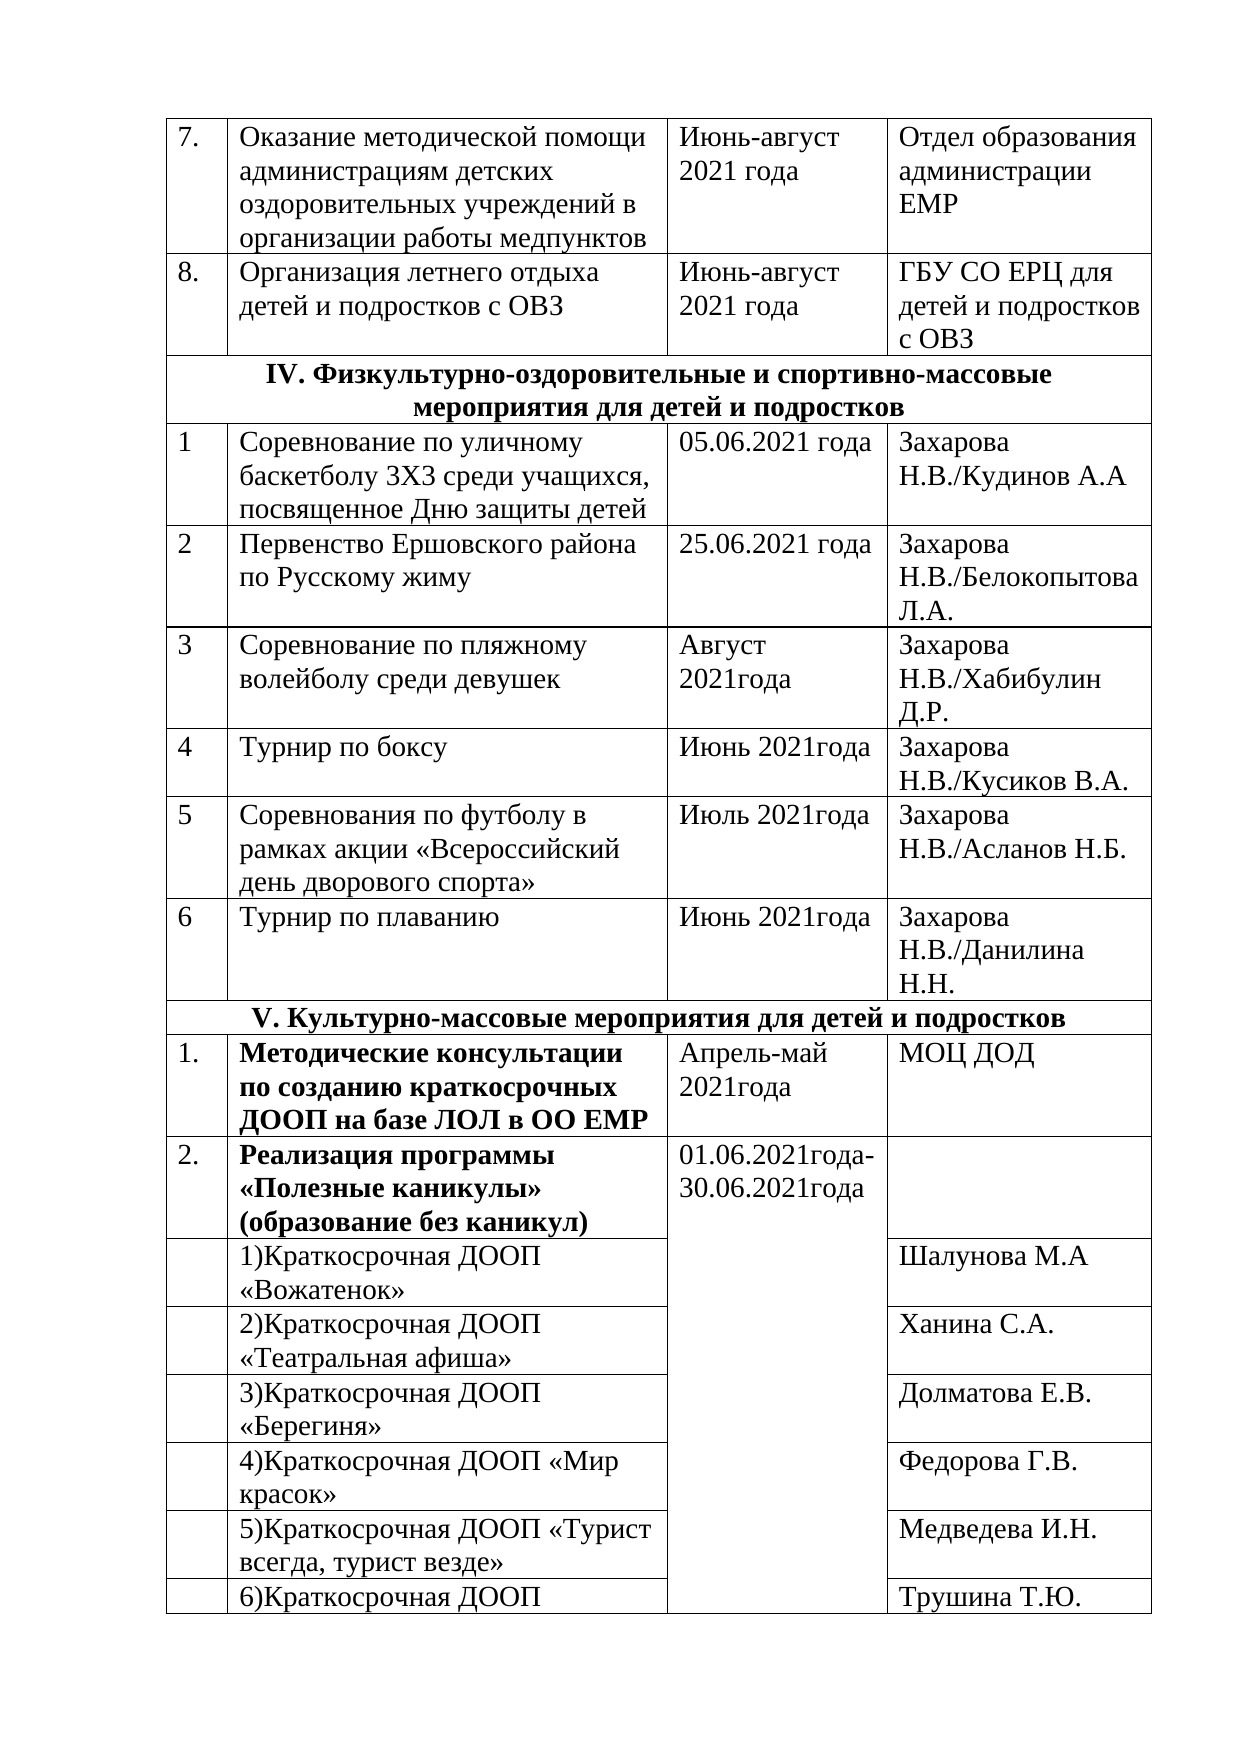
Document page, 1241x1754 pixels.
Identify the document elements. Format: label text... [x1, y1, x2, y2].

table_cell Оказание методической помощи администрациям детских оздоровительных учреждений в организации работы медпунктов [228, 119, 667, 253]
table_cell 6 [167, 899, 227, 999]
table_cell 01.06.2021года-30.06.2021года [668, 1137, 887, 1613]
table_cell Организация летнего отдыха детей и подростков с ОВЗ [228, 254, 667, 355]
table_cell Июль 2021года [668, 797, 887, 898]
table_cell Шалунова М.А [888, 1239, 1151, 1306]
table_cell [888, 1137, 1151, 1237]
table_cell 3 [167, 628, 227, 728]
table_cell Отдел образования администрации ЕМР [888, 119, 1151, 253]
table_cell 5 [167, 797, 227, 898]
table_cell Турнир по боксу [228, 729, 667, 796]
table_cell 1. [167, 1035, 227, 1136]
table_cell 4 [167, 729, 227, 796]
table_cell Ханина С.А. [888, 1307, 1151, 1374]
table_cell Захарова Н.В./Асланов Н.Б. [888, 797, 1151, 898]
table_cell Апрель-май 2021года [668, 1035, 887, 1136]
table_cell Первенство Ершовского района по Русскому жиму [228, 526, 667, 626]
table_cell Июнь 2021года [668, 899, 887, 999]
table_cell МОЦ ДОД [888, 1035, 1151, 1136]
table_cell Долматова Е.В. [888, 1375, 1151, 1442]
table_cell 05.06.2021 года [668, 424, 887, 525]
table_cell 2 [167, 526, 227, 626]
table_cell 7. [167, 119, 227, 253]
table_cell Методические консультации по созданию краткосрочных ДООП на базе ЛОЛ в ОО ЕМР [228, 1035, 667, 1136]
table_cell [167, 1375, 227, 1442]
table_cell Захарова Н.В./Белокопытова Л.А. [888, 526, 1151, 626]
table_cell [167, 1239, 227, 1306]
table_cell Соревнование по уличному баскетболу 3Х3 среди учащихся, посвященное Дню защиты детей [228, 424, 667, 525]
table_cell Федорова Г.В. [888, 1443, 1151, 1510]
table_cell Медведева И.Н. [888, 1511, 1151, 1578]
table_cell Реализация программы «Полезные каникулы» (образование без каникул) [228, 1137, 667, 1237]
table_cell Трушина Т.Ю. [888, 1579, 1151, 1613]
table_cell Июнь-август 2021 года [668, 254, 887, 355]
table_cell 1)Краткосрочная ДООП «Вожатенок» [228, 1239, 667, 1306]
table_cell [167, 1443, 227, 1510]
table_cell Захарова Н.В./Кудинов А.А [888, 424, 1151, 525]
table_cell Соревнование по пляжному волейболу среди девушек [228, 628, 667, 728]
table_cell Соревнования по футболу в рамках акции «Всероссийский день дворового спорта» [228, 797, 667, 898]
table_cell [167, 1511, 227, 1578]
table_cell Турнир по плаванию [228, 899, 667, 999]
table_cell [167, 1307, 227, 1374]
table_cell 4)Краткосрочная ДООП «Мир красок» [228, 1443, 667, 1510]
table_cell 3)Краткосрочная ДООП «Берегиня» [228, 1375, 667, 1442]
table_cell 8. [167, 254, 227, 355]
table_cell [228, 1579, 667, 1613]
table_cell 2)Краткосрочная ДООП «Театральная афиша» [228, 1307, 667, 1374]
table_cell Захарова Н.В./Кусиков В.А. [888, 729, 1151, 796]
table_cell Август 2021года [668, 628, 887, 728]
table_cell 25.06.2021 года [668, 526, 887, 626]
table_cell 2. [167, 1137, 227, 1237]
table_cell IV. Физкультурно-оздоровительные и спортивно-массовые мероприятия для детей и подростков [167, 356, 1151, 423]
table_cell Июнь-август 2021 года [668, 119, 887, 253]
table_cell Захарова Н.В./Хабибулин Д.Р. [888, 628, 1151, 728]
table_cell V. Культурно-массовые мероприятия для детей и подростков [167, 1001, 1151, 1034]
table_cell ГБУ СО ЕРЦ для детей и подростков с ОВЗ [888, 254, 1151, 355]
table_cell Захарова Н.В./Данилина Н.Н. [888, 899, 1151, 999]
table_cell [167, 1579, 227, 1613]
table_cell Июнь 2021года [668, 729, 887, 796]
table_cell 1 [167, 424, 227, 525]
table_cell 5)Краткосрочная ДООП «Турист всегда, турист везде» [228, 1511, 667, 1578]
